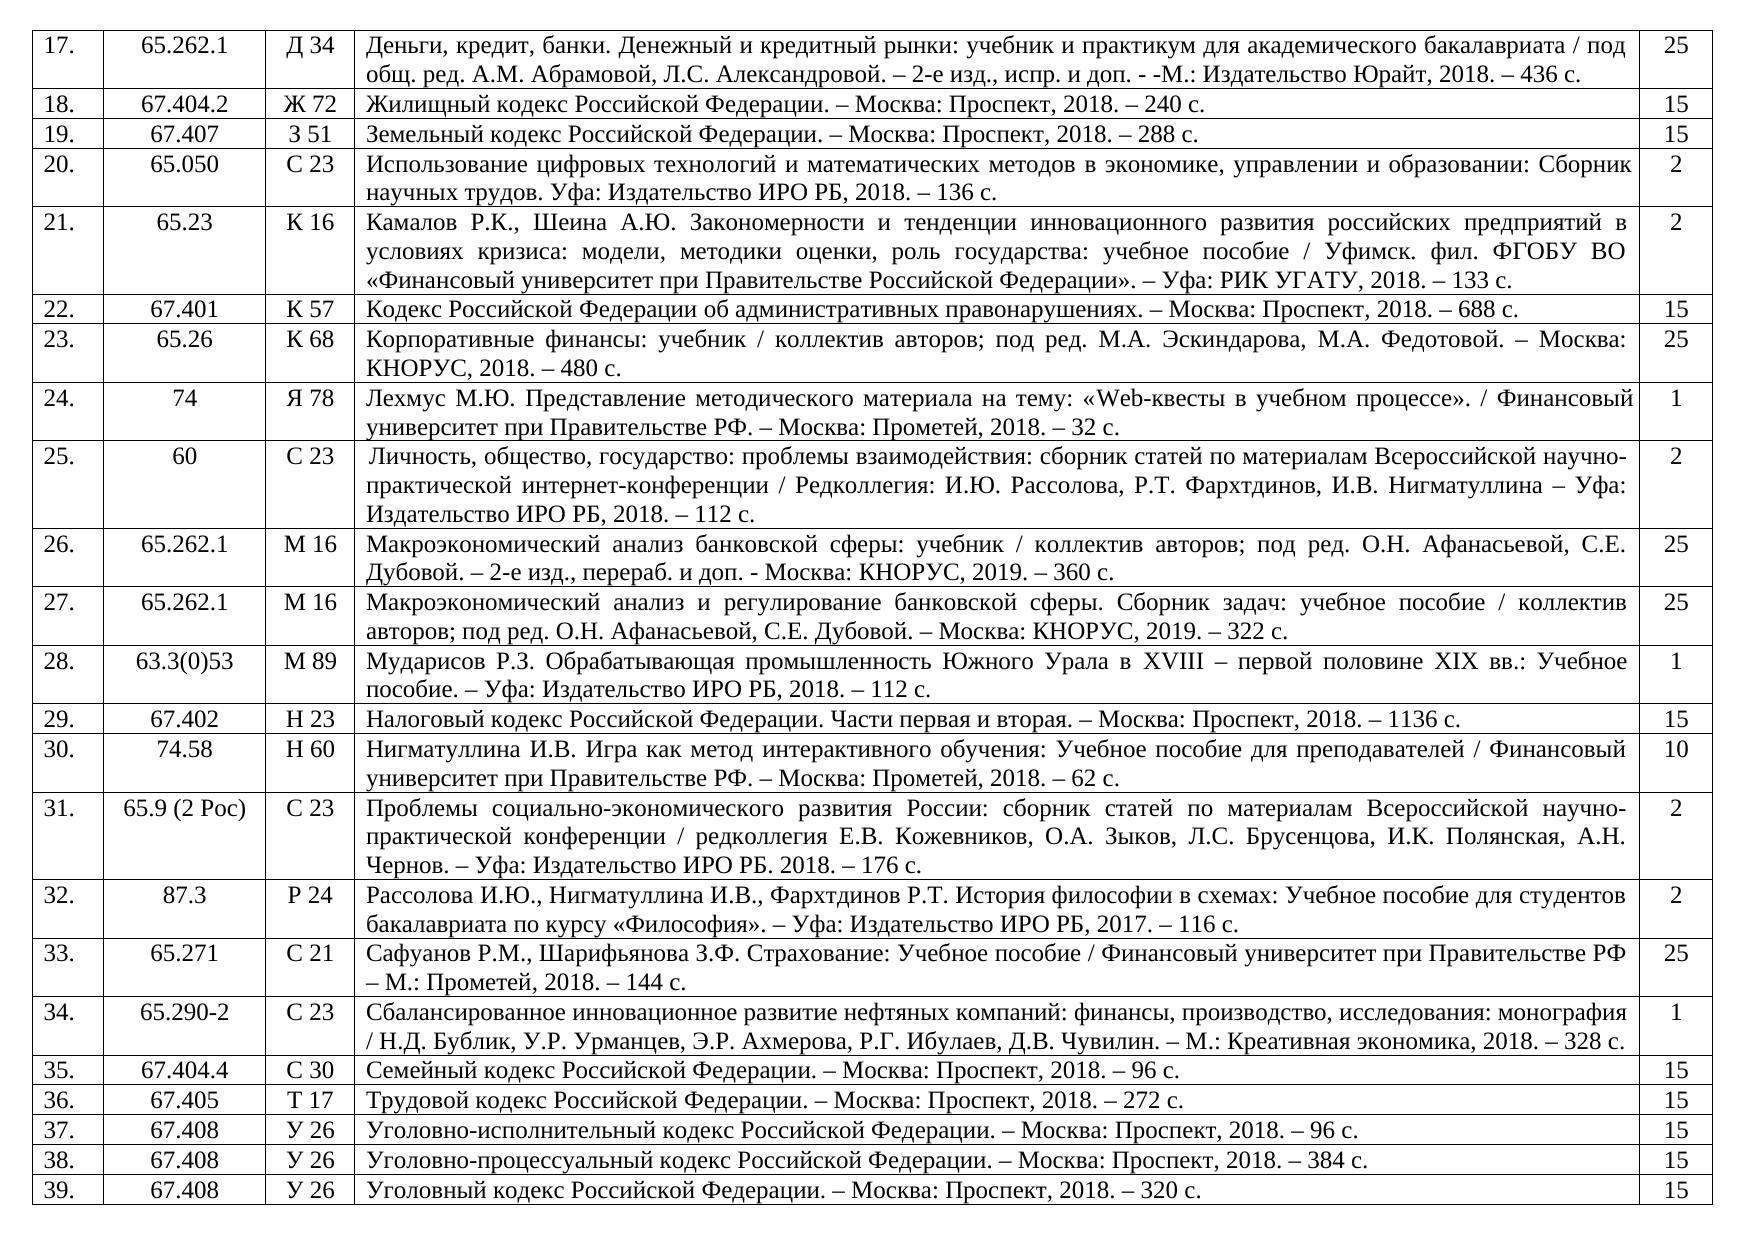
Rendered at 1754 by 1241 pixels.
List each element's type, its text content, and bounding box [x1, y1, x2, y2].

table_cell С 23 [266, 149, 354, 206]
table_cell 15 [1640, 295, 1712, 323]
table_cell 60 [104, 441, 265, 528]
table_cell 15 [1640, 1115, 1712, 1144]
table_cell [33, 31, 103, 88]
table_cell 2 [1640, 793, 1712, 879]
table_cell [33, 383, 103, 440]
table_cell К 16 [266, 207, 354, 293]
table_cell Сбалансированное инновационное развитие нефтяных компаний: финансы, производство, исследования: монография / Н.Д. Бублик, У.Р. Урманцев, Э.Р. Ахмерова, Р.Г. Ибулаев, Д.В. Чувилин. – М.: Креативная экономика, 2018. – 328 с. [355, 997, 1639, 1054]
table_cell 2 [1640, 149, 1712, 206]
table_cell [33, 119, 103, 148]
table_cell 15 [1640, 1056, 1712, 1084]
table_cell [33, 207, 103, 293]
table_cell Уголовно-процессуальный кодекс Российской Федерации. – Москва: Проспект, 2018. – 384 с. [355, 1145, 1639, 1174]
table_cell [33, 1085, 103, 1114]
table_cell 67.404.2 [104, 89, 265, 118]
table_cell М 16 [266, 587, 354, 645]
table_cell 74 [104, 383, 265, 440]
table_cell 25 [1640, 31, 1712, 88]
table_cell [33, 587, 103, 645]
table_cell Проблемы социально-экономического развития России: сборник статей по материалам Всероссийской научно-практической конференции / редколлегия Е.В. Кожевников, О.А. Зыков, Л.С. Брусенцова, И.К. Полянская, А.Н. Чернов. – Уфа: Издательство ИРО РБ. 2018. – 176 с. [355, 793, 1639, 879]
table_cell С 21 [266, 939, 354, 996]
table_cell У 26 [266, 1145, 354, 1174]
table_cell [33, 1056, 103, 1084]
table_cell 15 [1640, 89, 1712, 118]
table_cell Нигматуллина И.В. Игра как метод интерактивного обучения: Учебное пособие для преподавателей / Финансовый университет при Правительстве РФ. – Москва: Прометей, 2018. – 62 с. [355, 734, 1639, 792]
table_cell 65.26 [104, 324, 265, 382]
table_cell 25 [1640, 587, 1712, 645]
table_cell 67.408 [104, 1115, 265, 1144]
table_cell 67.407 [104, 119, 265, 148]
table_cell Р 24 [266, 880, 354, 937]
table_cell [33, 441, 103, 528]
table_cell 2 [1640, 880, 1712, 937]
table_cell [33, 939, 103, 996]
table_cell [33, 1115, 103, 1144]
table_cell Трудовой кодекс Российской Федерации. – Москва: Проспект, 2018. – 272 с. [355, 1085, 1639, 1114]
table_cell 65.23 [104, 207, 265, 293]
table_cell С 30 [266, 1056, 354, 1084]
table_cell 87.3 [104, 880, 265, 937]
table_cell [33, 1175, 103, 1203]
table_cell [33, 646, 103, 703]
table_cell 65.262.1 [104, 31, 265, 88]
table_cell Ж 72 [266, 89, 354, 118]
table_cell Рассолова И.Ю., Нигматуллина И.В., Фархтдинов Р.Т. История философии в схемах: Учебное пособие для студентов бакалавриата по курсу «Философия». – Уфа: Издательство ИРО РБ, 2017. – 116 с. [355, 880, 1639, 937]
table_cell К 57 [266, 295, 354, 323]
table_cell 1 [1640, 646, 1712, 703]
table_cell Сафуанов Р.М., Шарифьянова З.Ф. Страхование: Учебное пособие / Финансовый университет при Правительстве РФ – М.: Прометей, 2018. – 144 с. [355, 939, 1639, 996]
table_cell 74.58 [104, 734, 265, 792]
table_cell 65.262.1 [104, 529, 265, 586]
table_cell Д 34 [266, 31, 354, 88]
table_cell 25 [1640, 939, 1712, 996]
table_cell 67.401 [104, 295, 265, 323]
table_cell Макроэкономический анализ и регулирование банковской сферы. Сборник задач: учебное пособие / коллектив авторов; под ред. О.Н. Афанасьевой, С.Е. Дубовой. – Москва: КНОРУС, 2019. – 322 с. [355, 587, 1639, 645]
table_cell Камалов Р.К., Шеина А.Ю. Закономерности и тенденции инновационного развития российских предприятий в условиях кризиса: модели, методики оценки, роль государства: учебное пособие / Уфимск. фил. ФГОБУ ВО «Финансовый университет при Правительстве Российской Федерации». – Уфа: РИК УГАТУ, 2018. – 133 с. [355, 207, 1639, 293]
table_cell [33, 295, 103, 323]
table_cell Т 17 [266, 1085, 354, 1114]
table_cell [33, 1145, 103, 1174]
table_cell Мударисов Р.З. Обрабатывающая промышленность Южного Урала в XVIII – первой половине XIX вв.: Учебное пособие. – Уфа: Издательство ИРО РБ, 2018. – 112 с. [355, 646, 1639, 703]
table_cell У 26 [266, 1115, 354, 1144]
table_cell 2 [1640, 441, 1712, 528]
table_cell 67.405 [104, 1085, 265, 1114]
table_cell Деньги, кредит, банки. Денежный и кредитный рынки: учебник и практикум для академического бакалавриата / под общ. ред. А.М. Абрамовой, Л.С. Александровой. – 2-е изд., испр. и доп. - -М.: Издательство Юрайт, 2018. – 436 с. [355, 31, 1639, 88]
table_cell М 89 [266, 646, 354, 703]
table_cell Уголовно-исполнительный кодекс Российской Федерации. – Москва: Проспект, 2018. – 96 с. [355, 1115, 1639, 1144]
table_cell 10 [1640, 734, 1712, 792]
table_cell 2 [1640, 207, 1712, 293]
table_cell 65.050 [104, 149, 265, 206]
table_cell С 23 [266, 997, 354, 1054]
table_cell 15 [1640, 704, 1712, 733]
table_cell Н 23 [266, 704, 354, 733]
table_cell 67.402 [104, 704, 265, 733]
table_cell Использование цифровых технологий и математических методов в экономике, управлении и образовании: Сборник научных трудов. Уфа: Издательство ИРО РБ, 2018. – 136 с. [355, 149, 1639, 206]
table_cell 25 [1640, 324, 1712, 382]
table_cell 63.3(0)53 [104, 646, 265, 703]
table_cell Земельный кодекс Российской Федерации. – Москва: Проспект, 2018. – 288 с. [355, 119, 1639, 148]
table_cell [33, 704, 103, 733]
table_cell 15 [1640, 119, 1712, 148]
table_cell З 51 [266, 119, 354, 148]
table_cell Корпоративные финансы: учебник / коллектив авторов; под ред. М.А. Эскиндарова, М.А. Федотовой. – Москва: КНОРУС, 2018. – 480 с. [355, 324, 1639, 382]
table_cell 15 [1640, 1175, 1712, 1203]
table_cell [33, 324, 103, 382]
table_cell У 26 [266, 1175, 354, 1203]
table_cell 1 [1640, 997, 1712, 1054]
table_cell 15 [1640, 1085, 1712, 1114]
table_cell Уголовный кодекс Российской Федерации. – Москва: Проспект, 2018. – 320 с. [355, 1175, 1639, 1203]
table_cell М 16 [266, 529, 354, 586]
table_cell Жилищный кодекс Российской Федерации. – Москва: Проспект, 2018. – 240 с. [355, 89, 1639, 118]
table_cell 65.271 [104, 939, 265, 996]
table_cell Макроэкономический анализ банковской сферы: учебник / коллектив авторов; под ред. О.Н. Афанасьевой, С.Е. Дубовой. – 2-е изд., перераб. и доп. - Москва: КНОРУС, 2019. – 360 с. [355, 529, 1639, 586]
table_cell Личность, общество, государство: проблемы взаимодействия: сборник статей по материалам Всероссийской научно-практической интернет-конференции / Редколлегия: И.Ю. Рассолова, Р.Т. Фархтдинов, И.В. Нигматуллина – Уфа: Издательство ИРО РБ, 2018. – 112 с. [355, 441, 1639, 528]
table_cell 15 [1640, 1145, 1712, 1174]
table_cell 25 [1640, 529, 1712, 586]
table_cell [33, 89, 103, 118]
table_cell С 23 [266, 441, 354, 528]
table_cell [33, 880, 103, 937]
table_cell Кодекс Российской Федерации об административных правонарушениях. – Москва: Проспект, 2018. – 688 с. [355, 295, 1639, 323]
table_cell 67.408 [104, 1175, 265, 1203]
table_cell Лехмус М.Ю. Представление методического материала на тему: «Web-квесты в учебном процессе». / Финансовый университет при Правительстве РФ. – Москва: Прометей, 2018. – 32 с. [355, 383, 1639, 440]
table_cell 65.290-2 [104, 997, 265, 1054]
table_cell 65.9 (2 Рос) [104, 793, 265, 879]
table_cell [33, 997, 103, 1054]
table_cell С 23 [266, 793, 354, 879]
table_cell 65.262.1 [104, 587, 265, 645]
table_cell Налоговый кодекс Российской Федерации. Части первая и вторая. – Москва: Проспект, 2018. – 1136 с. [355, 704, 1639, 733]
table_cell К 68 [266, 324, 354, 382]
table_cell [33, 734, 103, 792]
table_cell [33, 529, 103, 586]
table_cell [33, 793, 103, 879]
table_cell 1 [1640, 383, 1712, 440]
table_cell 67.408 [104, 1145, 265, 1174]
table_cell Н 60 [266, 734, 354, 792]
table_cell [33, 149, 103, 206]
table_cell Семейный кодекс Российской Федерации. – Москва: Проспект, 2018. – 96 с. [355, 1056, 1639, 1084]
table_cell 67.404.4 [104, 1056, 265, 1084]
table_cell Я 78 [266, 383, 354, 440]
